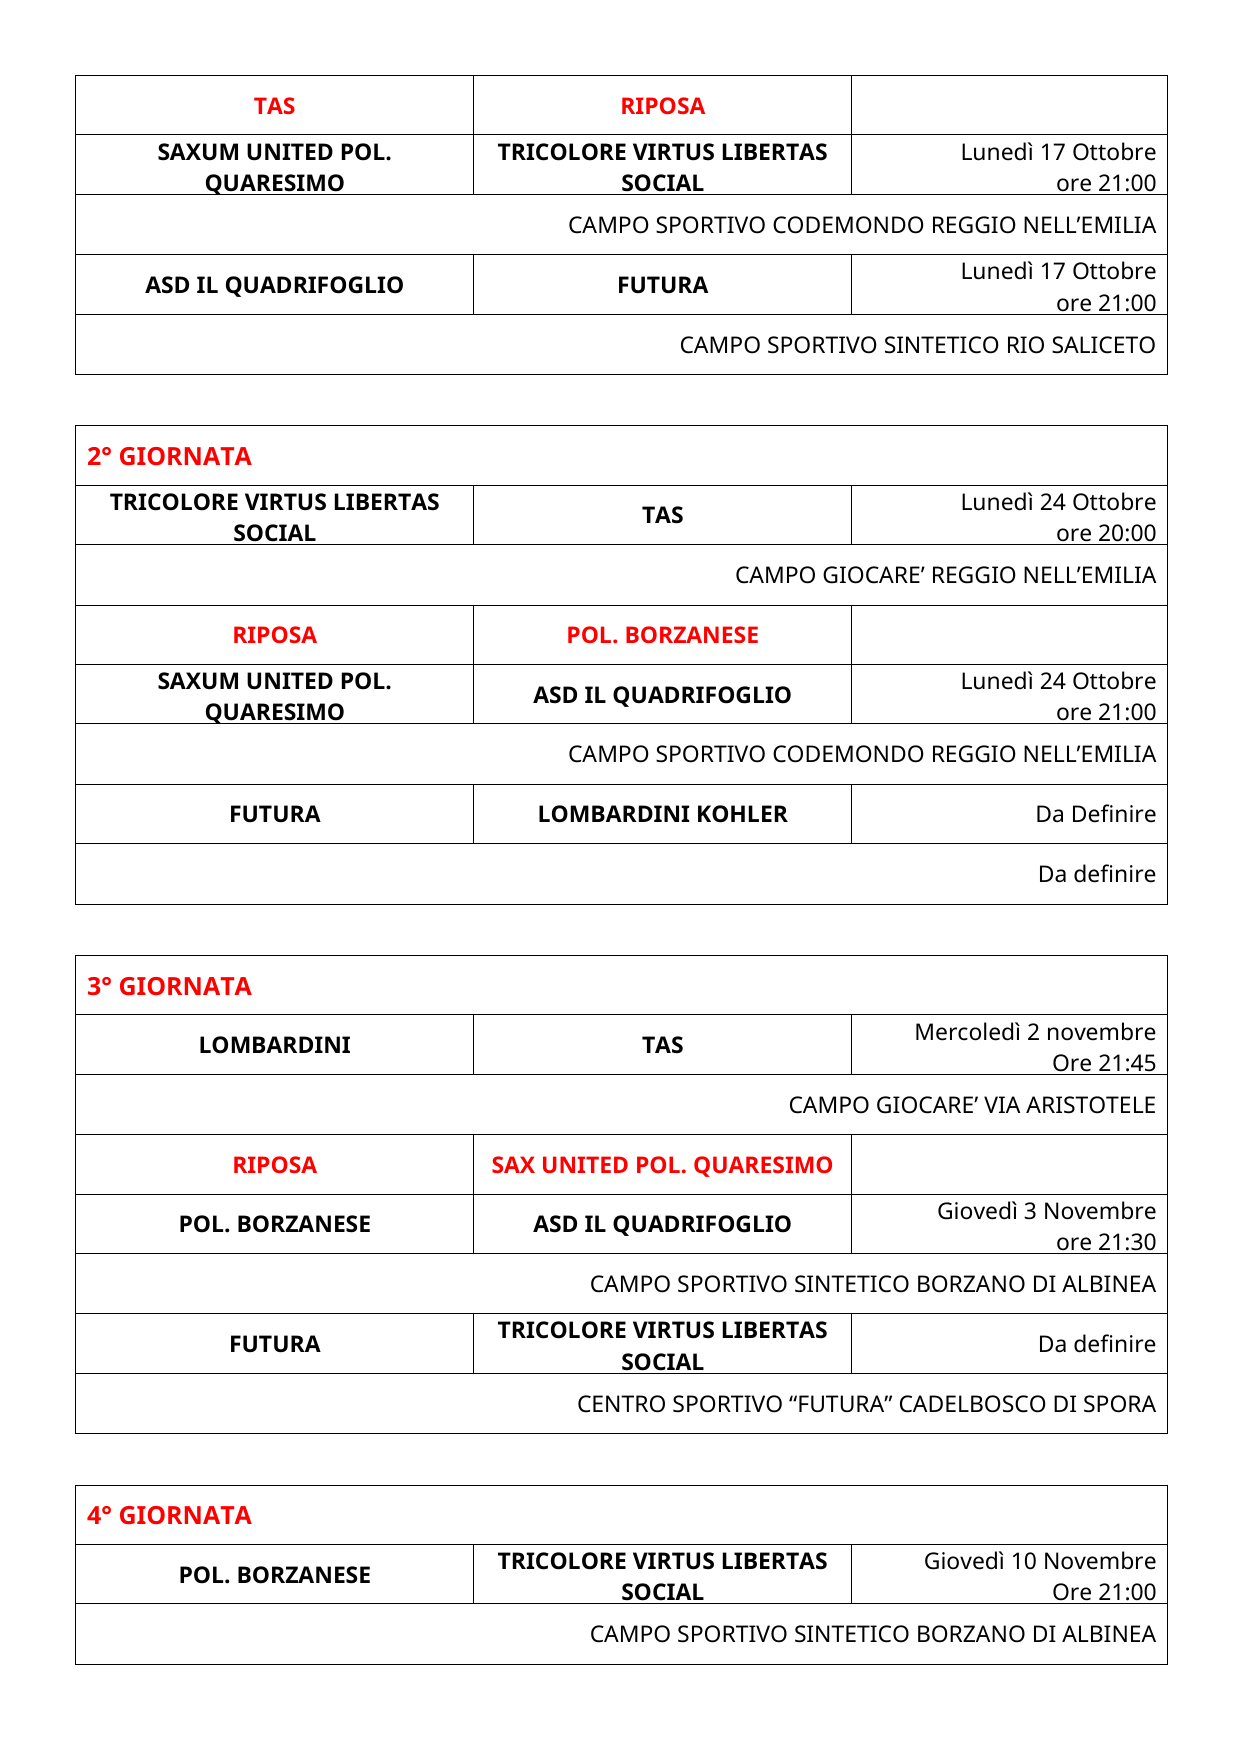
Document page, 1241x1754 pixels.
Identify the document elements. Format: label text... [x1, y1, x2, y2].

table_cell FUTURA [474, 255, 851, 313]
table_cell Giovedì 10 Novembre Ore 21:00 [852, 1545, 1167, 1603]
table_cell Lunedì 24 Ottobre ore 20:00 [852, 486, 1167, 544]
table_header 2° GIORNATA [76, 426, 1167, 485]
table_cell RIPOSA [76, 606, 473, 664]
table_cell TRICOLORE VIRTUS LIBERTAS SOCIAL [474, 1314, 851, 1373]
table_cell RIPOSA [76, 1135, 473, 1193]
table_cell CENTRO SPORTIVO “FUTURA” CADELBOSCO DI SPORA [76, 1374, 1167, 1433]
table_cell SAXUM UNITED POL. QUARESIMO [76, 665, 473, 723]
table_cell [852, 606, 1167, 664]
table_cell LOMBARDINI [76, 1015, 473, 1074]
table_cell Lunedì 17 Ottobre ore 21:00 [852, 255, 1167, 313]
table_cell TAS [474, 1015, 851, 1074]
table_cell Lunedì 17 Ottobre ore 21:00 [852, 135, 1167, 194]
table_cell Lunedì 24 Ottobre ore 21:00 [852, 665, 1167, 723]
table_cell Da Definire [852, 785, 1167, 843]
table_cell RIPOSA [474, 76, 851, 134]
table_cell CAMPO SPORTIVO CODEMONDO REGGIO NELL’EMILIA [76, 724, 1167, 784]
table_cell Da definire [852, 1314, 1167, 1373]
table_cell ASD IL QUADRIFOGLIO [474, 1195, 851, 1253]
table_cell TAS [76, 76, 473, 134]
table_cell FUTURA [76, 1314, 473, 1373]
table_cell Mercoledì 2 novembre Ore 21:45 [852, 1015, 1167, 1074]
table_cell [852, 76, 1167, 134]
table_cell ASD IL QUADRIFOGLIO [474, 665, 851, 723]
table_cell LOMBARDINI KOHLER [474, 785, 851, 843]
table_cell CAMPO GIOCARE’ VIA ARISTOTELE [76, 1075, 1167, 1134]
table_cell TAS [474, 486, 851, 544]
table_cell TRICOLORE VIRTUS LIBERTAS SOCIAL [76, 486, 473, 544]
table_cell FUTURA [76, 785, 473, 843]
table_cell [852, 1135, 1167, 1193]
table_cell Giovedì 3 Novembre ore 21:30 [852, 1195, 1167, 1253]
table_cell CAMPO SPORTIVO SINTETICO BORZANO DI ALBINEA [76, 1604, 1167, 1664]
table_cell SAX UNITED POL. QUARESIMO [474, 1135, 851, 1193]
table_cell CAMPO SPORTIVO SINTETICO RIO SALICETO [76, 315, 1167, 374]
table_cell POL. BORZANESE [76, 1545, 473, 1603]
table_cell CAMPO GIOCARE’ REGGIO NELL’EMILIA [76, 545, 1167, 604]
table_cell ASD IL QUADRIFOGLIO [76, 255, 473, 313]
table_cell SAXUM UNITED POL. QUARESIMO [76, 135, 473, 194]
table_header 4° GIORNATA [76, 1486, 1167, 1544]
table_cell POL. BORZANESE [474, 606, 851, 664]
table_cell POL. BORZANESE [76, 1195, 473, 1253]
table_cell Da definire [76, 844, 1167, 903]
table_cell TRICOLORE VIRTUS LIBERTAS SOCIAL [474, 135, 851, 194]
table_cell TRICOLORE VIRTUS LIBERTAS SOCIAL [474, 1545, 851, 1603]
table_cell CAMPO SPORTIVO SINTETICO BORZANO DI ALBINEA [76, 1254, 1167, 1313]
table_cell CAMPO SPORTIVO CODEMONDO REGGIO NELL’EMILIA [76, 195, 1167, 254]
table_header 3° GIORNATA [76, 956, 1167, 1014]
